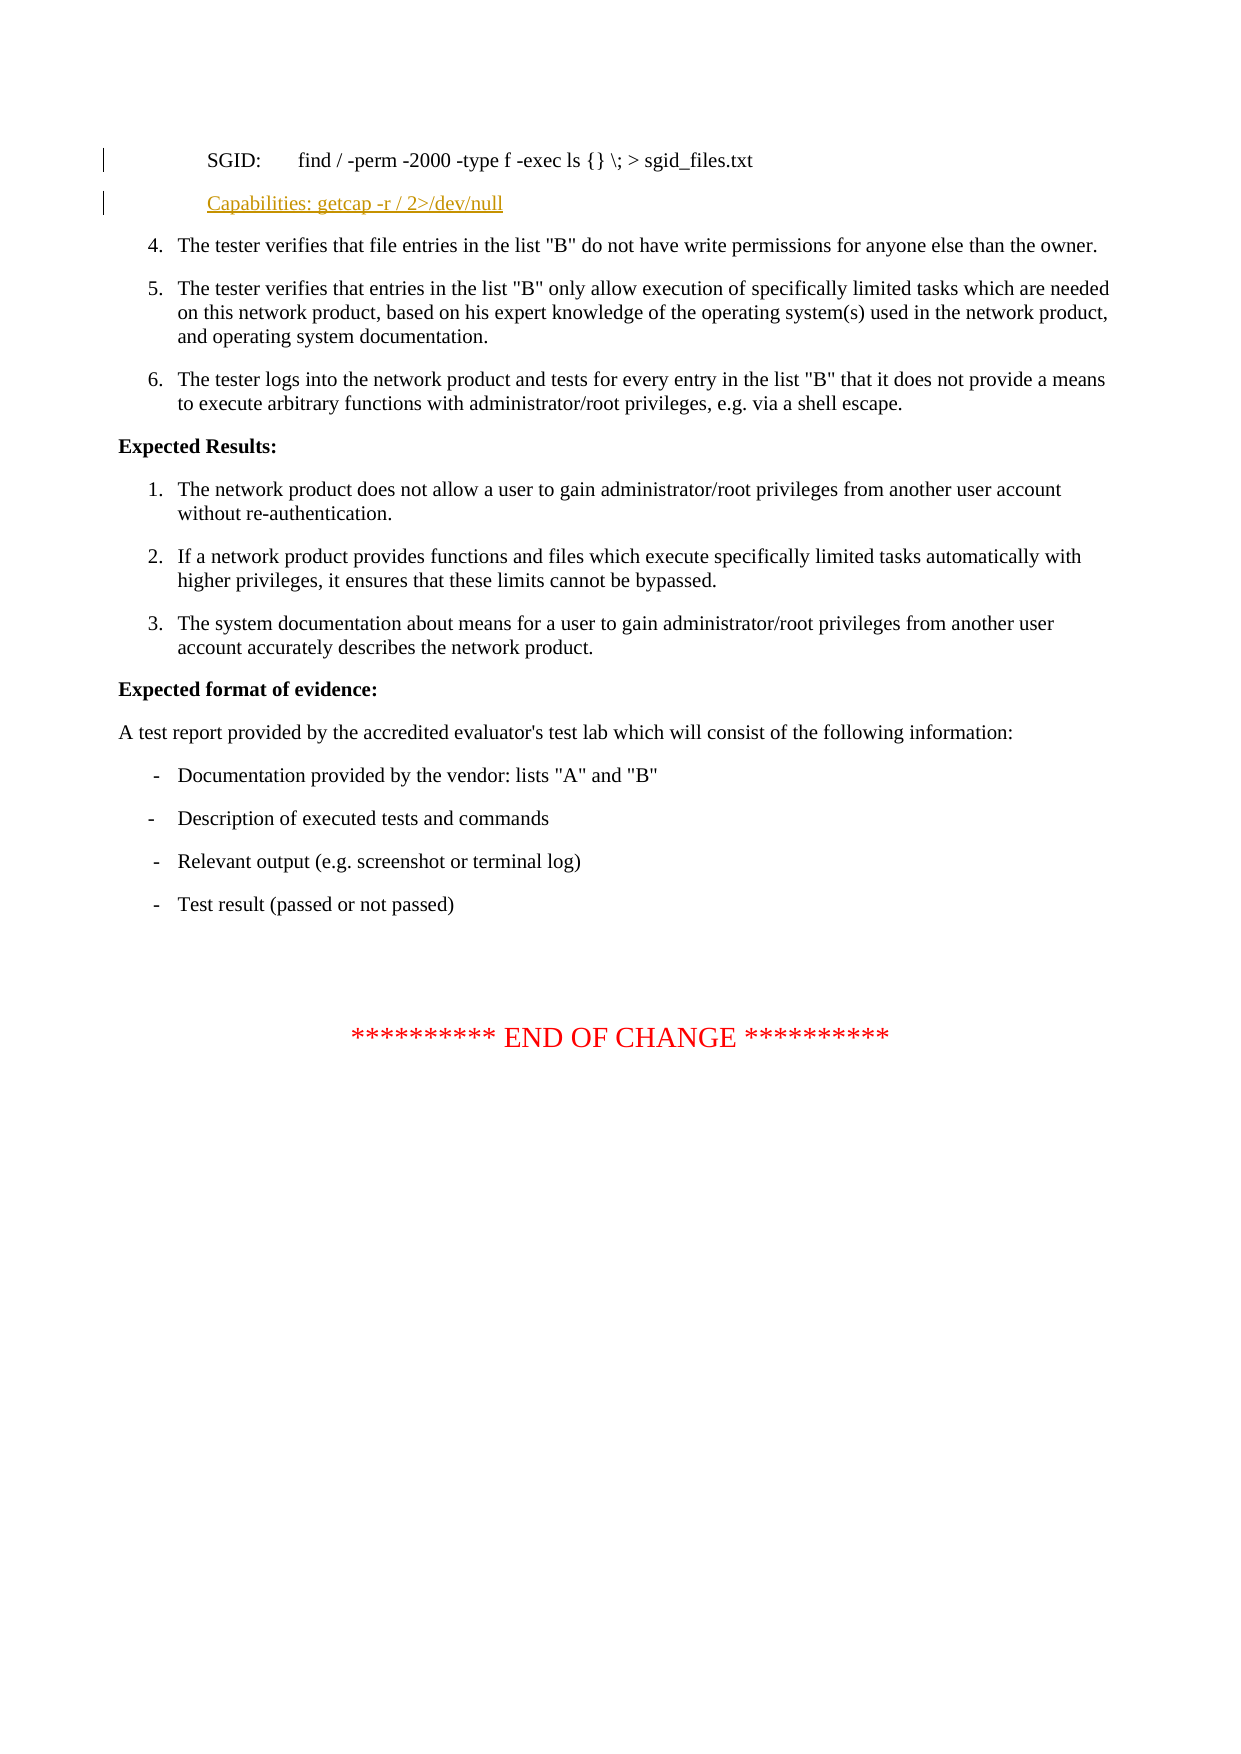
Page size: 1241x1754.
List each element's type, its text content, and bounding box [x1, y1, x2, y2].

text A test report provided by the accredited evaluator's test lab which will consist of the following information: [118, 720, 1122, 744]
text Expected Results: [118, 434, 1122, 458]
text 2. If a network product provides functions and files which execute specifically limited tasks automatically with higher privileges, it ensures that these limits cannot be bypassed. [148, 544, 1122, 592]
text SGID: find / -perm -2000 -type f -exec ls {} \; > sgid_files.txt [207, 148, 1122, 172]
text ********** END OF CHANGE ********** [118, 1020, 1122, 1053]
text 3. The system documentation about means for a user to gain administrator/root privileges from another user account accurately describes the network product. [148, 611, 1122, 659]
text - Documentation provided by the vendor: lists "A" and "B" [148, 763, 1122, 787]
text Expected format of evidence: [118, 677, 1122, 701]
text 6. The tester logs into the network product and tests for every entry in the list "B" that it does not provide a means to execute arbitrary functions with administrator/root privileges, e.g. via a shell escape. [148, 367, 1122, 415]
text - Relevant output (e.g. screenshot or terminal log) [148, 849, 1122, 873]
text - Test result (passed or not passed) [148, 891, 1122, 916]
text 4. The tester verifies that file entries in the list "B" do not have write permissions for anyone else than the owner. [148, 233, 1122, 257]
text 5. The tester verifies that entries in the list "B" only allow execution of specifically limited tasks which are needed on this network product, based on his expert knowledge of the operating system(s) used in the network product, and operating system documentation. [148, 276, 1122, 348]
text 1. The network product does not allow a user to gain administrator/root privileges from another user account without re-authentication. [148, 477, 1122, 525]
text - Description of executed tests and commands [148, 806, 1122, 830]
